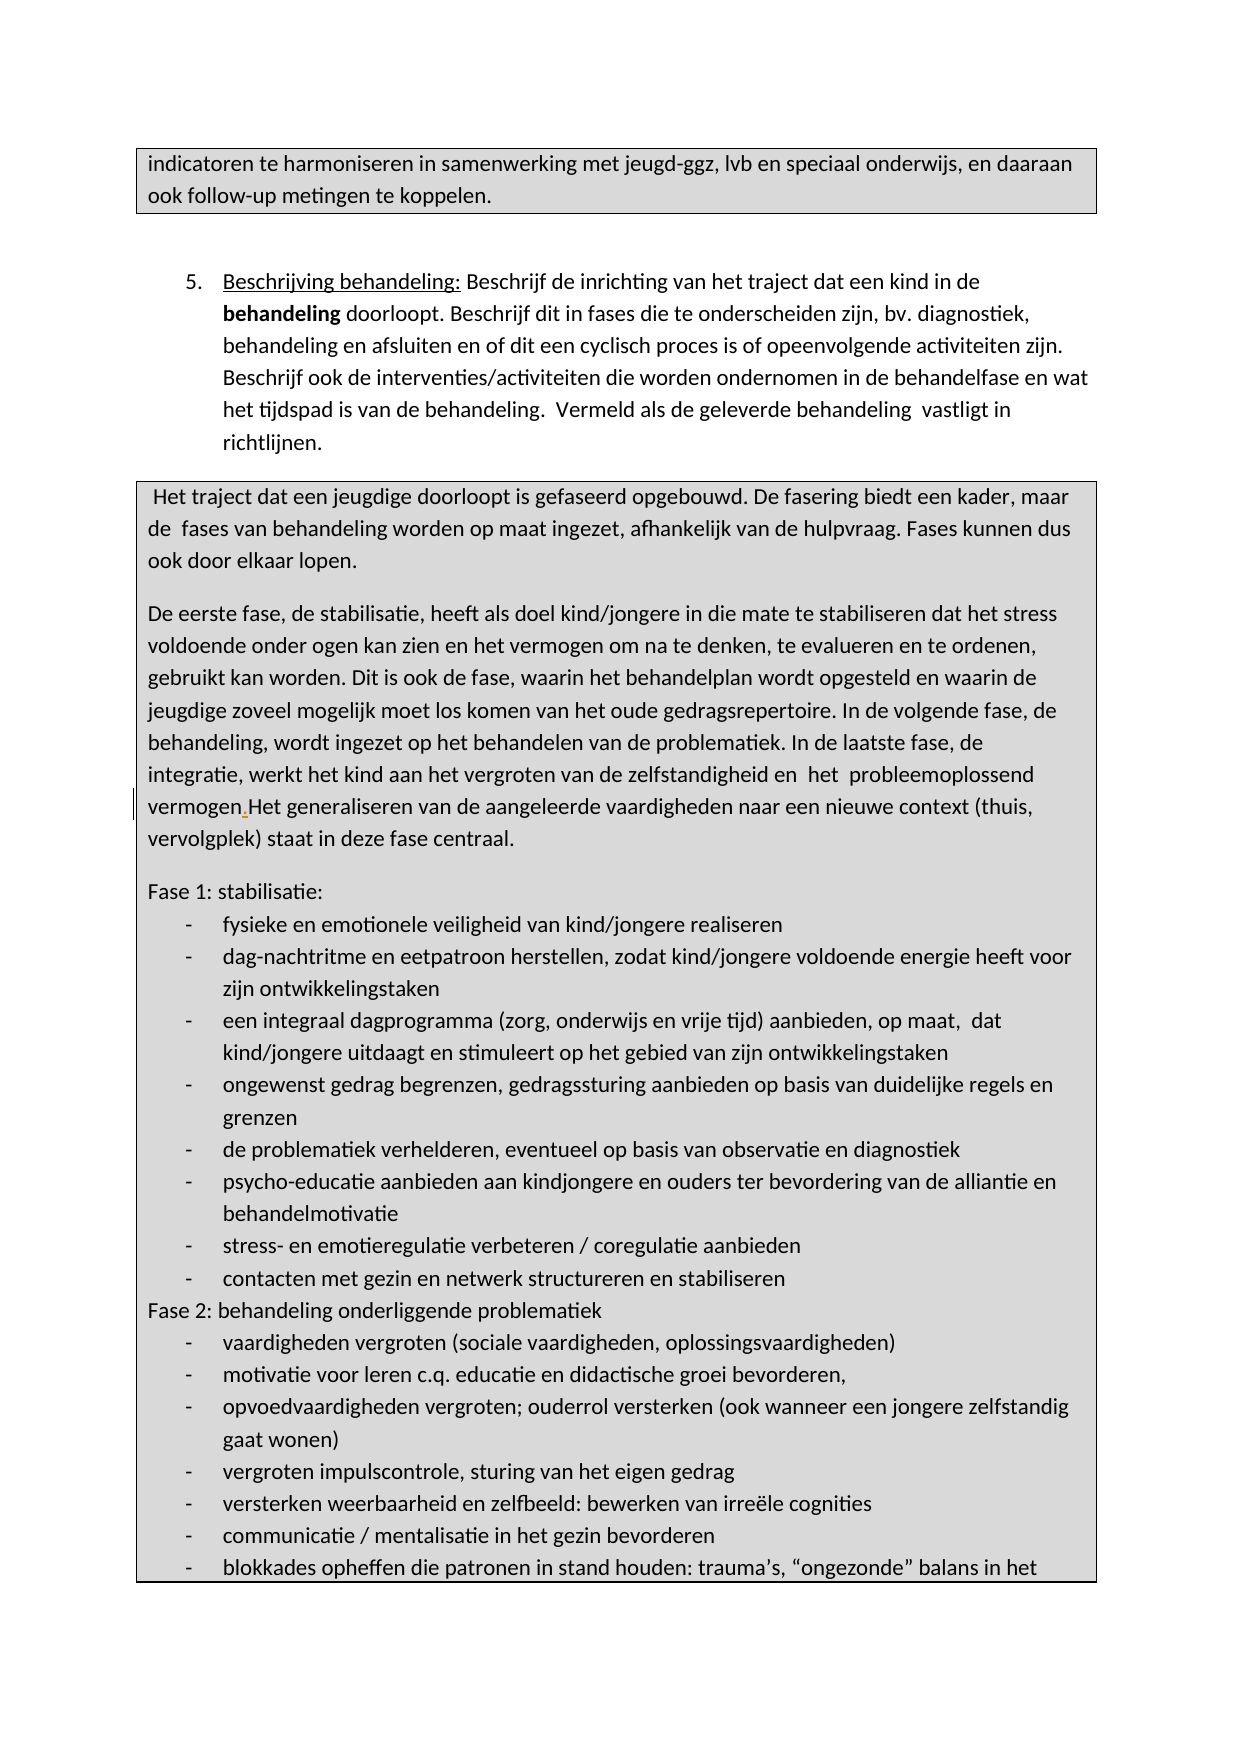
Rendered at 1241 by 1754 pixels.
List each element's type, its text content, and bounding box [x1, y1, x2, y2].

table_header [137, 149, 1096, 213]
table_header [137, 482, 1096, 1581]
list Beschrijving behandeling: Beschrijf de inrichting van het traject dat een kind in de behandeling doorloopt. Beschrijf dit in fases die te onderscheiden zijn, bv. diagnostiek, behandeling en afsluiten en of dit een cyclisch proces is of opeenvolgende activiteiten zijn. Beschrijf ook de interventies/activiteiten die worden ondernomen in de behandelfase en wat het tijdspad is van de behandeling. Vermeld als de geleverde behandeling vastligt in richtlijnen. [185, 267, 1093, 456]
